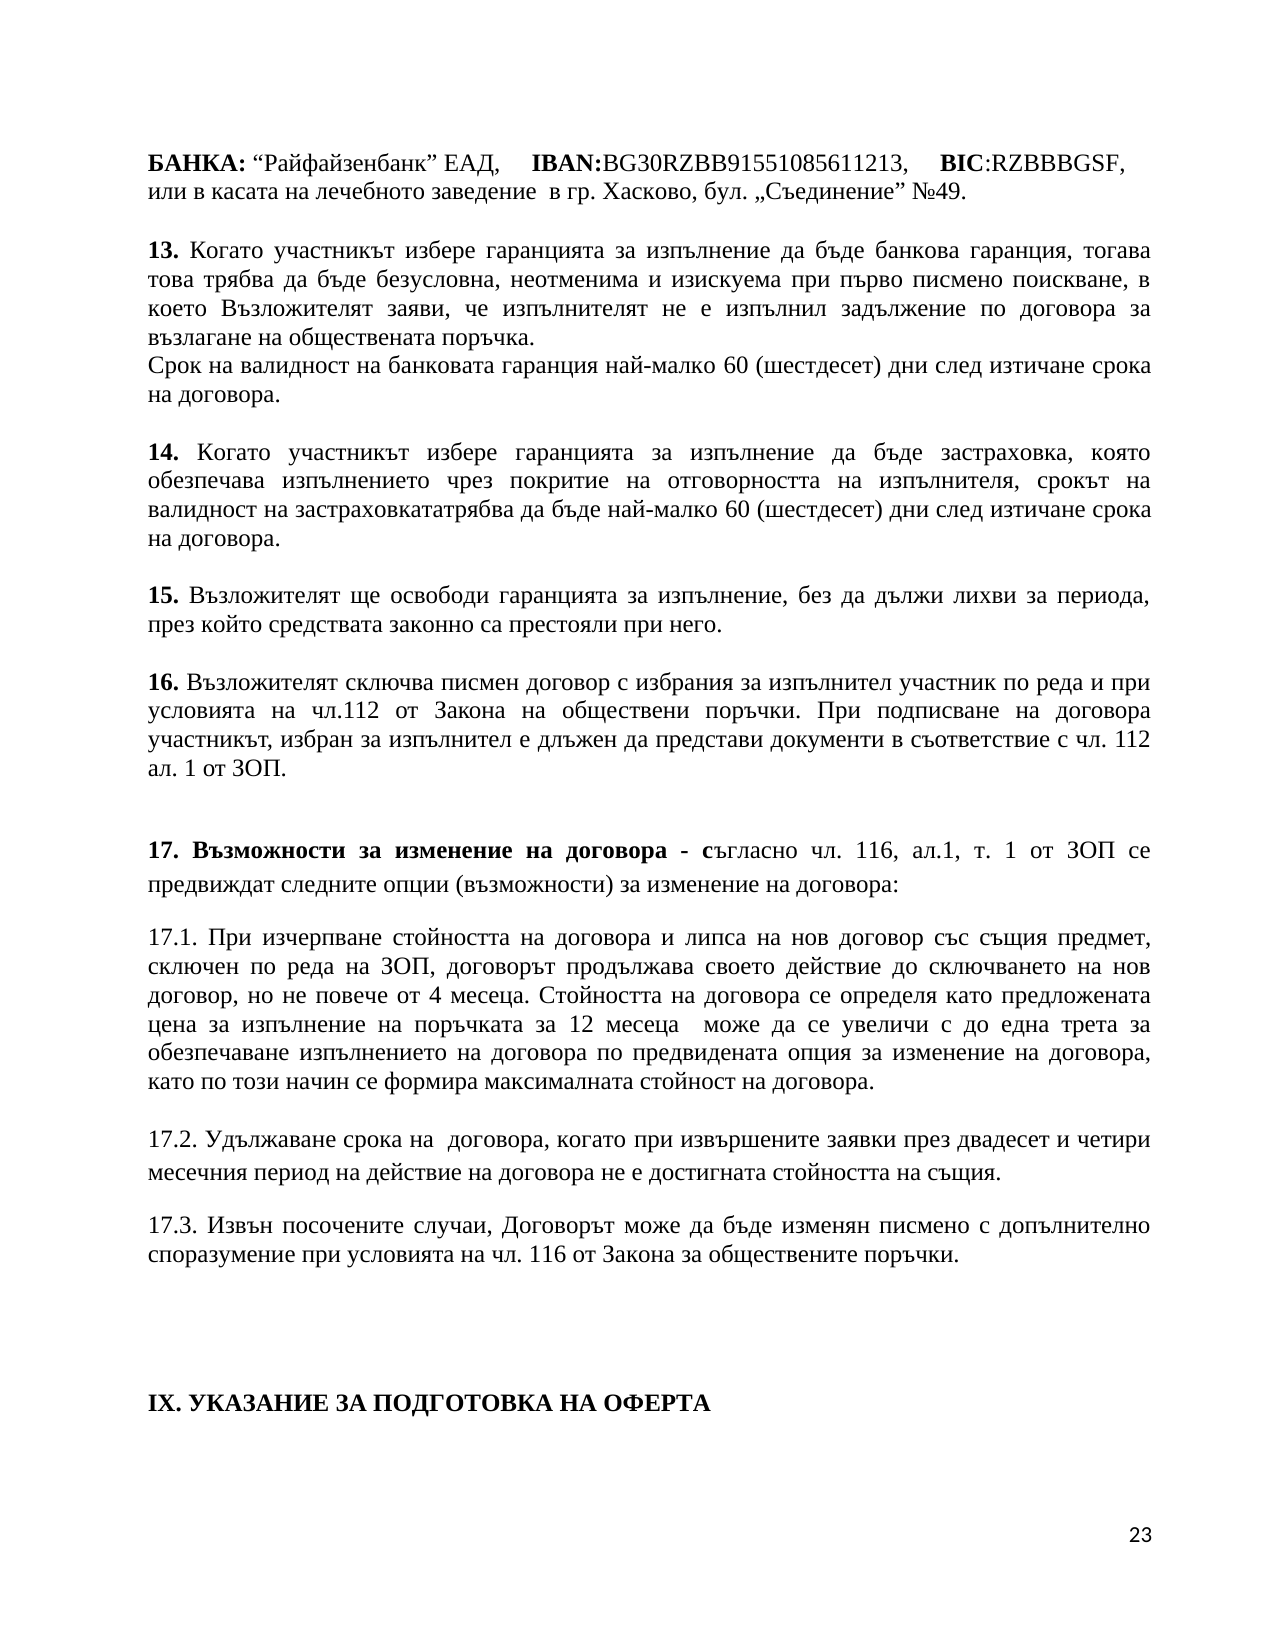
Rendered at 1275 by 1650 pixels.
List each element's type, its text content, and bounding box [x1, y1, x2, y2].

text 17.1. При изчерпване стойността на договора и липса на нов договор със същия предмет, сключен по реда на ЗОП, договорът продължава своето действие до сключването на нов договор, но не повече от 4 месеца. Стойността на договора се определя като предложената цена за изпълнение на поръчката за 12 месеца може да се увеличи с до една трета за обезпечаване изпълнението на договора по предвидената опция за изменение на договора, като по този начин се формира максималната стойност на договора. [148, 922, 1152, 1095]
text 17.2. Удължаване срока на договора, когато при извършените заявки през двадесет и четири месечния период на действие на договора не е достигната стойността на същия. [148, 1124, 1152, 1186]
list Срок на валидност на банковата гаранция най-малко 60 (шестдесет) дни след изтичане срока на договора. [148, 351, 1152, 408]
list 14. Когато участникът избере гаранцията за изпълнение да бъде застраховка, която обезпечава изпълнението чрез покритие на отговорността на изпълнителя, срокът на валидност на застраховкататрябва да бъде най-малко 60 (шестдесет) дни след изтичане срока на договора. [148, 437, 1152, 552]
text 17.3. Извън посочените случаи, Договорът може да бъде изменян писмено с допълнително споразумение при условията на чл. 116 от Закона за обществените поръчки. [148, 1211, 1152, 1268]
text IX. УКАЗАНИЕ ЗА ПОДГОТОВКА НА ОФЕРТА [148, 1388, 1152, 1417]
text 17. Възможности за изменение на договора - съгласно чл. 116, ал.1, т. 1 от ЗОП се предвиждат следните опции (възможности) за изменение на договора: [148, 836, 1152, 897]
list 16. Възложителят сключва писмен договор с избрания за изпълнител участник по реда и при условията на чл.112 от Закона на обществени поръчки. При подписване на договора участникът, избран за изпълнител е длъжен да представи документи в съответствие с чл. 112 ал. 1 от ЗОП. [148, 667, 1152, 782]
list 13. Когато участникът избере гаранцията за изпълнение да бъде банкова гаранция, тогава това трябва да бъде безусловна, неотменима и изискуема при първо писмено поискване, в което Възложителят заяви, че изпълнителят не е изпълнил задължение по договора за възлагане на обществената поръчка. [148, 236, 1152, 351]
text или в касата на лечебното заведение в гр. Хасково, бул. „Съединение” №49. [148, 176, 1152, 205]
list 15. Възложителят ще освободи гаранцията за изпълнение, без да дължи лихви за периода, през който средствата законно са престояли при него. [148, 581, 1152, 638]
text БАНКА: “Райфайзенбанк” ЕАД, IBAN:BG30RZBB91551085611213, BIC:RZBBBGSF, [148, 148, 1152, 176]
